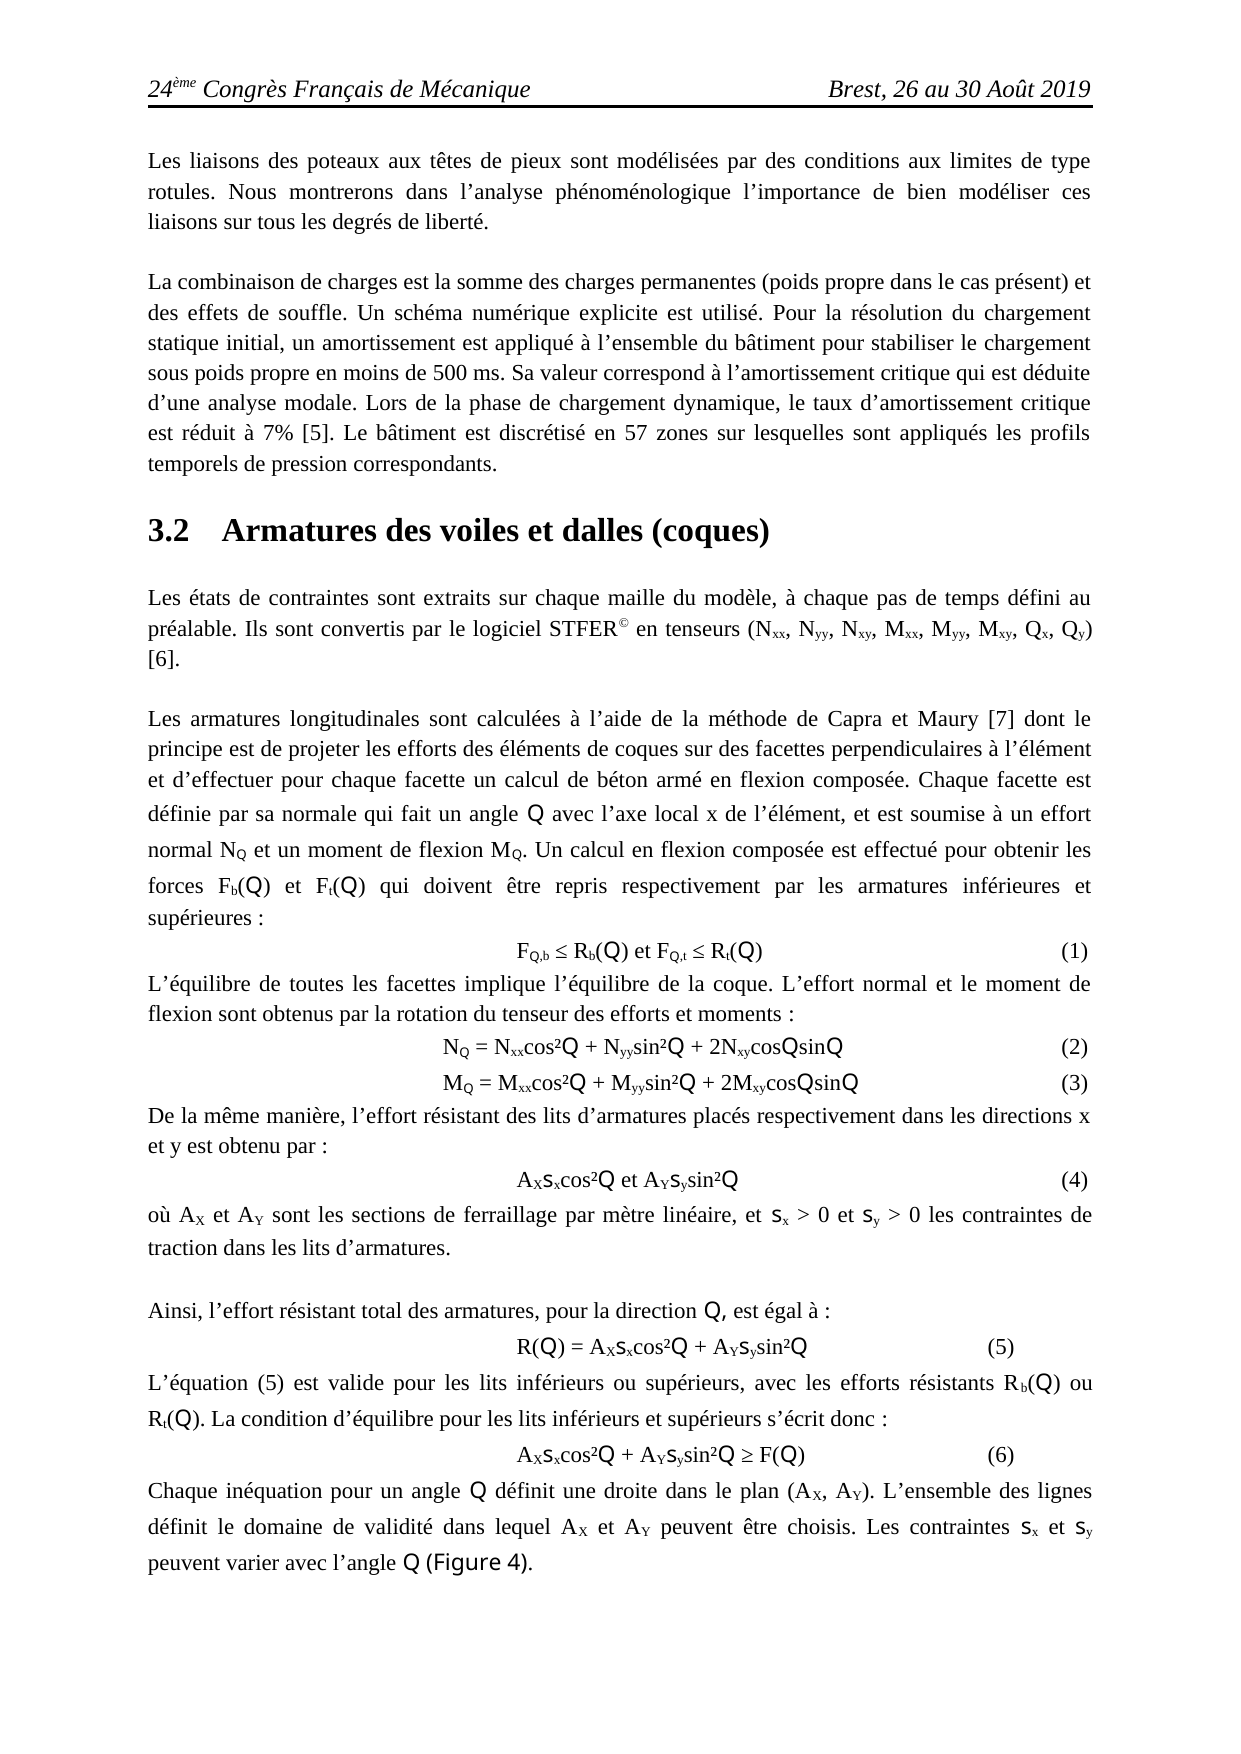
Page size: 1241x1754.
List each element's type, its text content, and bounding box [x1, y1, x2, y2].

text Les liaisons des poteaux aux têtes de pieux sont modélisées par des conditions aux limites de type rotules. Nous montrerons dans l’analyse phénoménologique l’importance de bien modéliser ces liaisons sur tous les degrés de liberté. [148, 148, 1093, 234]
text R(Q) = AXsxcos²Q + AYsysin²Q (5) [148, 1330, 1093, 1361]
text Les armatures longitudinales sont calculées à l’aide de la méthode de Capra et Maury [7] dont le principe est de projeter les efforts des éléments de coques sur des facettes perpendiculaires à l’élément et d’effectuer pour chaque facette un calcul de béton armé en flexion composée. Chaque facette est définie par sa normale qui fait un angle Q avec l’axe local x de l’élément, et est soumise à un effort normal NQ et un moment de flexion MQ. Un calcul en flexion composée est effectué pour obtenir les forces Fb(Q) et Ft(Q) qui doivent être repris respectivement par les armatures inférieures et supérieures : [148, 705, 1093, 930]
text L’équilibre de toutes les facettes implique l’équilibre de la coque. L’effort normal et le moment de flexion sont obtenus par la rotation du tenseur des efforts et moments : [148, 970, 1093, 1026]
text Les états de contraintes sont extraits sur chaque maille du modèle, à chaque pas de temps défini au préalable. Ils sont convertis par le logiciel STFER© en tenseurs (Nxx, Nyy, Nxy, Mxx, Myy, Mxy, Qx, Qy) [6]. [148, 584, 1093, 671]
text Chaque inéquation pour un angle Q définit une droite dans le plan (AX, AY). L’ensemble des lignes définit le domaine de validité dans lequel AX et AY peuvent être choisis. Les contraintes sx et sy peuvent varier avec l’angle Q (Figure 4). [148, 1474, 1093, 1577]
text FQ,b ≤ Rb(Q) et FQ,t ≤ Rt(Q) (1) [443, 934, 1093, 965]
text 3.2 Armatures des voiles et dalles (coques) [148, 510, 1093, 548]
text MQ = Mxxcos²Q + Myysin²Q + 2MxycosQsinQ (3) [148, 1066, 1093, 1097]
text où AX et AY sont les sections de ferraillage par mètre linéaire, et sx > 0 et sy > 0 les contraintes de traction dans les lits d’armatures. [148, 1198, 1093, 1260]
text L’équation (5) est valide pour les lits inférieurs ou supérieurs, avec les efforts résistants Rb(Q) ou Rt(Q). La condition d’équilibre pour les lits inférieurs et supérieurs s’écrit donc : [148, 1366, 1093, 1433]
text NQ = Nxxcos²Q + Nyysin²Q + 2NxycosQsinQ (2) [369, 1030, 1093, 1061]
text La combinaison de charges est la somme des charges permanentes (poids propre dans le cas présent) et des effets de souffle. Un schéma numérique explicite est utilisé. Pour la résolution du chargement statique initial, un amortissement est appliqué à l’ensemble du bâtiment pour stabiliser le chargement sous poids propre en moins de 500 ms. Sa valeur correspond à l’amortissement critique qui est déduite d’une analyse modale. Lors de la phase de chargement dynamique, le taux d’amortissement critique est réduit à 7% [5]. Le bâtiment est discrétisé en 57 zones sur lesquelles sont appliqués les profils temporels de pression correspondants. [148, 268, 1093, 476]
text AXsxcos²Q + AYsysin²Q ≥ F(Q) (6) [148, 1438, 1093, 1469]
text AXsxcos²Q et AYsysin²Q (4) [148, 1162, 1093, 1194]
text De la même manière, l’effort résistant des lits d’armatures placés respectivement dans les directions x et y est obtenu par : [148, 1102, 1093, 1159]
text Ainsi, l’effort résistant total des armatures, pour la direction Q, est égal à : [148, 1294, 1093, 1325]
